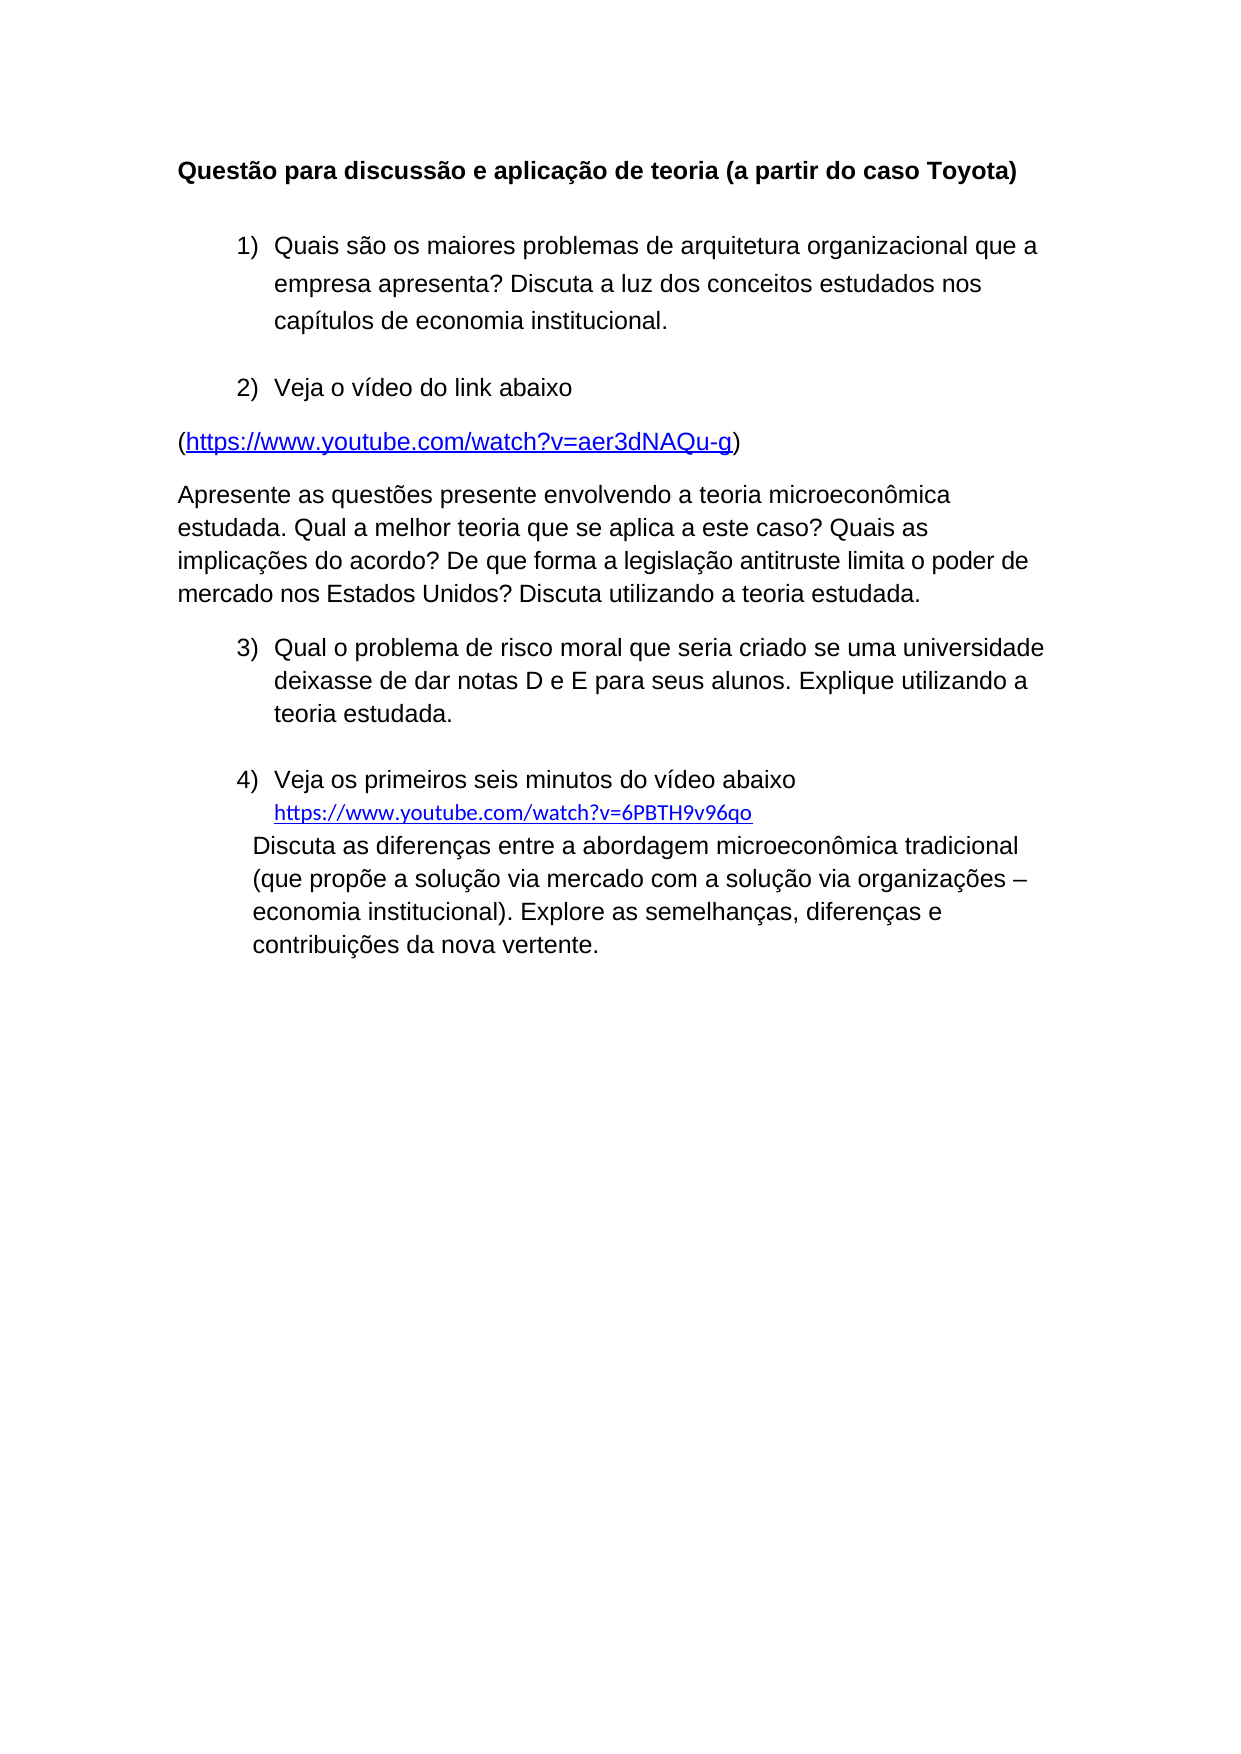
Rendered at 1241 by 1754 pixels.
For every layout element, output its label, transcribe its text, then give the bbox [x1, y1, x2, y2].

text (https://www.youtube.com/watch?v=aer3dNAQu-g) [177, 426, 1063, 455]
list Quais são os maiores problemas de arquitetura organizacional que a empresa apresenta? Discuta a luz dos conceitos estudados nos capítulos de economia institucional. [236, 223, 1063, 335]
list Discuta as diferenças entre a abordagem microeconômica tradicional (que propõe a solução via mercado com a solução via organizações – economia institucional). Explore as semelhanças, diferenças e contribuições da nova vertente. [252, 831, 1063, 958]
list https://www.youtube.com/watch?v=6PBTH9v96qo [274, 798, 1063, 826]
list Veja o vídeo do link abaixo [236, 373, 1063, 401]
list Qual o problema de risco moral que seria criado se uma universidade deixasse de dar notas D e E para seus alunos. Explique utilizando a teoria estudada. [236, 633, 1063, 728]
text Questão para discussão e aplicação de teoria (a partir do caso Toyota) [177, 148, 1063, 185]
text Apresente as questões presente envolvendo a teoria microeconômica estudada. Qual a melhor teoria que se aplica a este caso? Quais as implicações do acordo? De que forma a legislação antitruste limita o poder de mercado nos Estados Unidos? Discuta utilizando a teoria estudada. [177, 480, 1063, 608]
list Veja os primeiros seis minutos do vídeo abaixo [236, 765, 1063, 794]
